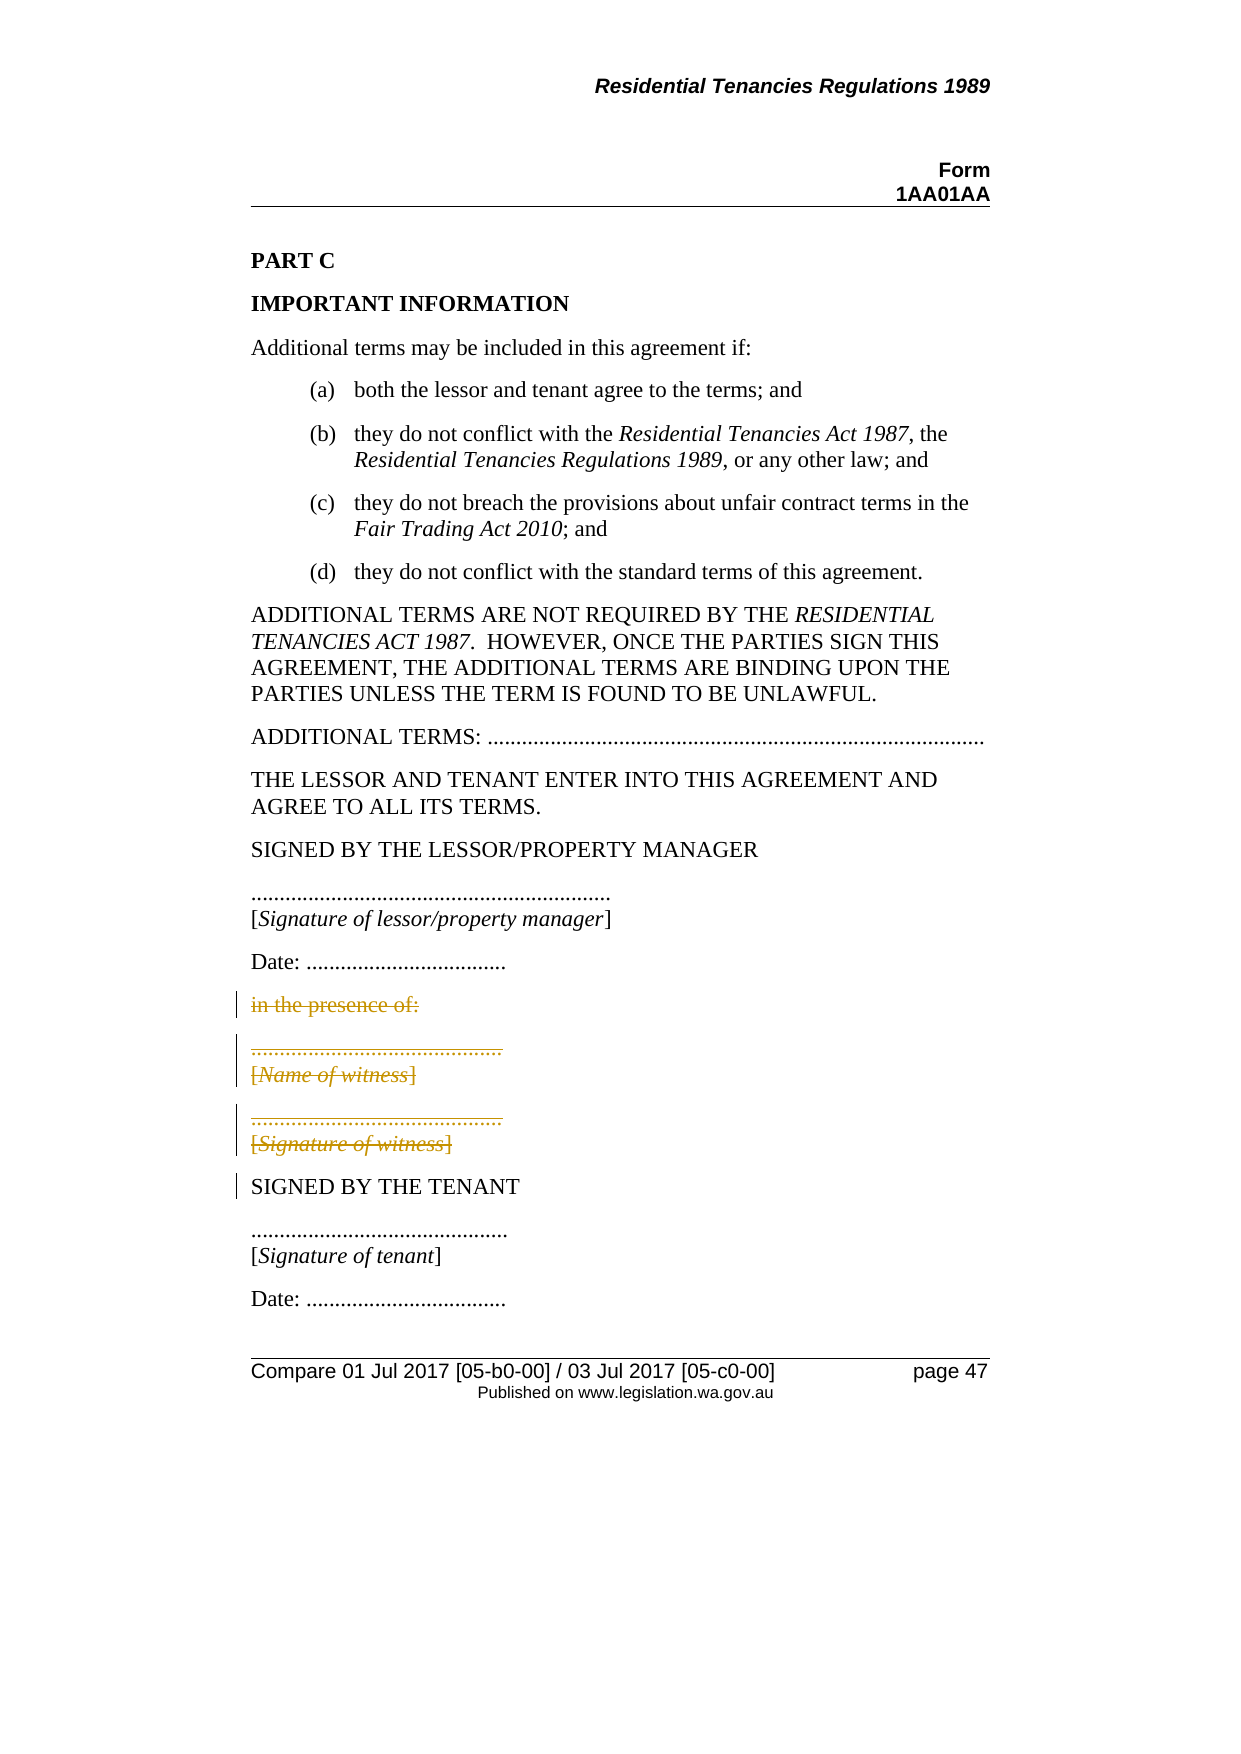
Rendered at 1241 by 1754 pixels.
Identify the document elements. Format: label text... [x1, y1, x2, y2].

text (b) they do not conflict with the Residential Tenancies Act 1987, the Residential Tenancies Regulations 1989, or any other law; and [309, 419, 990, 472]
text SIGNED BY THE TENANT [251, 1173, 990, 1199]
text ............................................................... [Signature of lessor/property manager] [251, 879, 990, 932]
text ADDITIONAL TERMS: ....................................................................................... [251, 723, 990, 750]
text Date: ................................... [251, 1285, 990, 1312]
text (c) they do not breach the provisions about unfair contract terms in the Fair Trading Act 2010; and [309, 489, 990, 542]
text PART C [251, 247, 990, 274]
text Additional terms may be included in this agreement if: [251, 333, 990, 360]
text (d) they do not conflict with the standard terms of this agreement. [309, 558, 990, 585]
text THE LESSOR AND TENANT ENTER INTO THIS AGREEMENT AND AGREE TO ALL ITS TERMS. [251, 766, 990, 819]
text SIGNED BY THE LESSOR/PROPERTY MANAGER [251, 836, 990, 862]
text IMPORTANT INFORMATION [251, 291, 990, 317]
text ADDITIONAL TERMS ARE NOT REQUIRED BY THE RESIDENTIAL TENANCIES ACT 1987. HOWEVER, ONCE THE PARTIES SIGN THIS AGREEMENT, THE ADDITIONAL TERMS ARE BINDING UPON THE PARTIES UNLESS THE TERM IS FOUND TO BE UNLAWFUL. [251, 601, 990, 707]
text Date: ................................... [251, 948, 990, 974]
text (a) both the lessor and tenant agree to the terms; and [309, 377, 990, 403]
text ............................................. [Signature of tenant] [251, 1216, 990, 1269]
